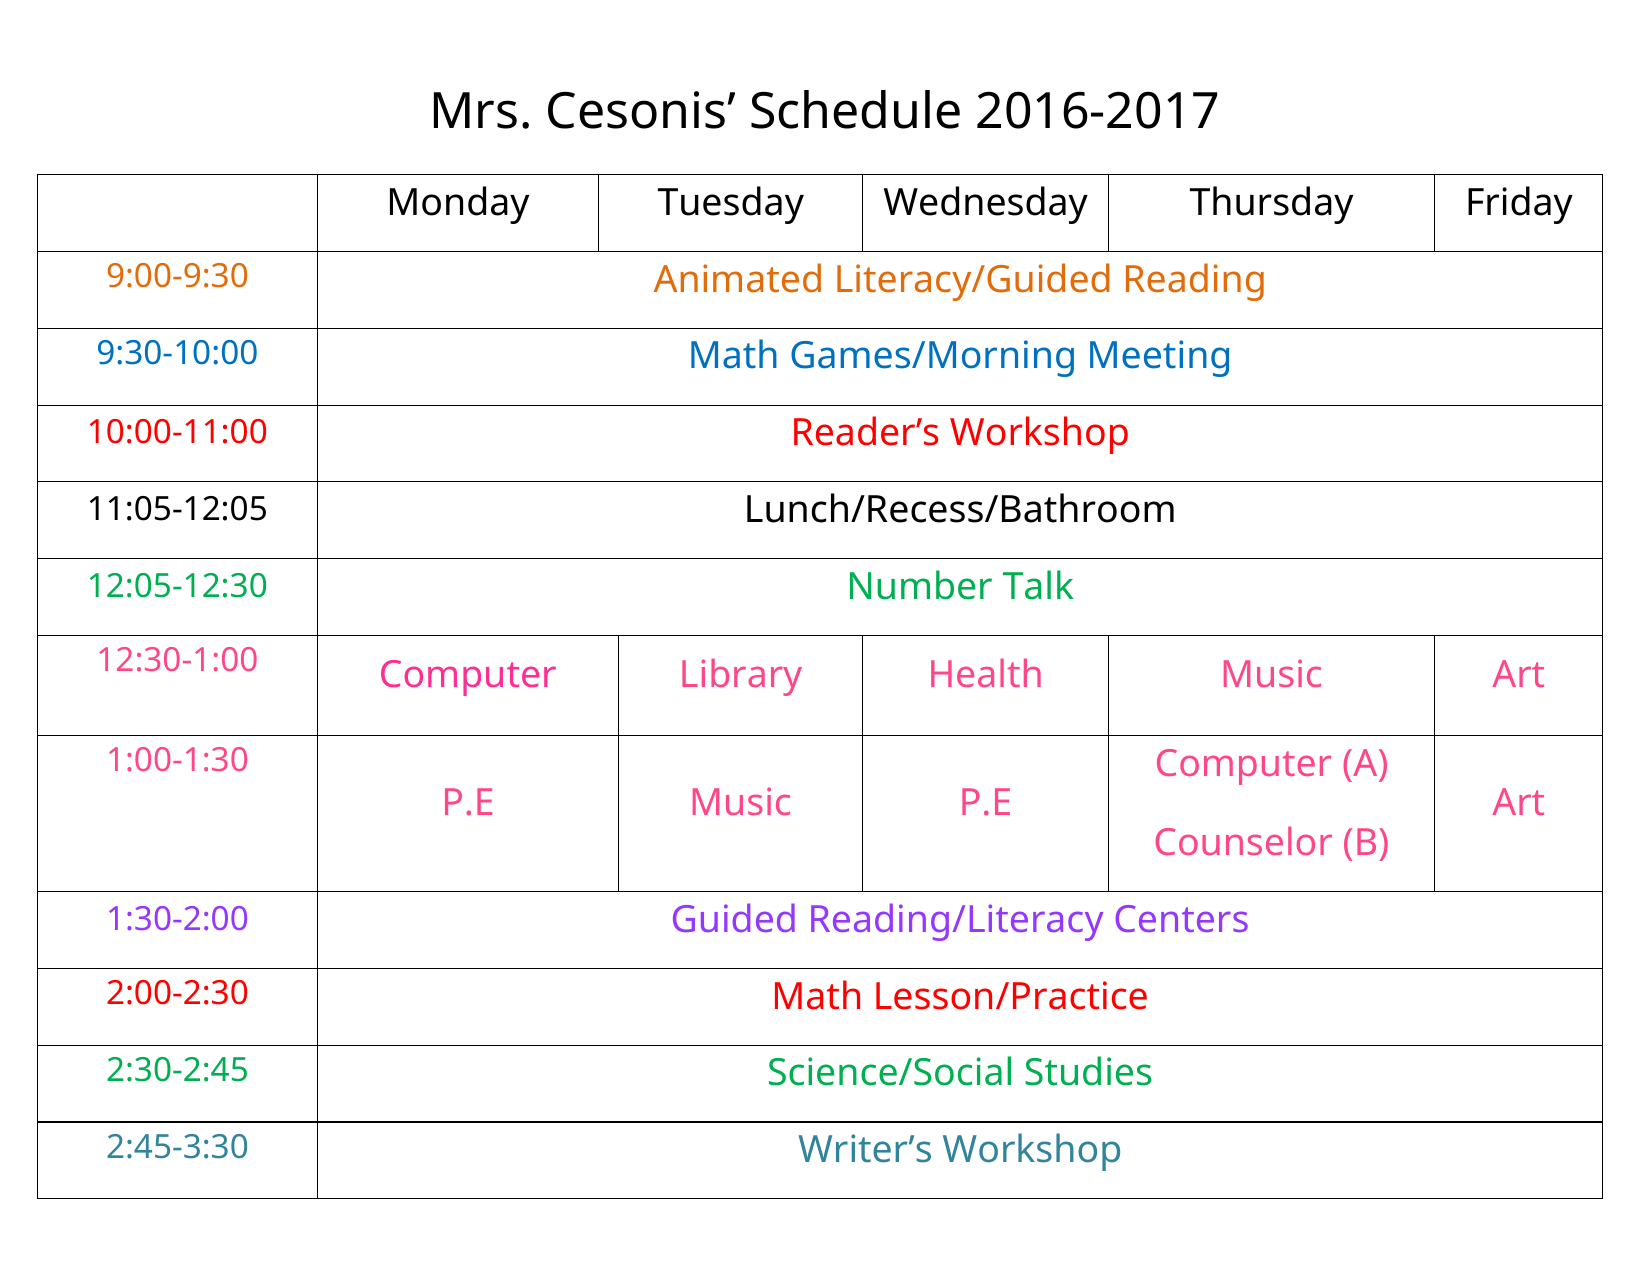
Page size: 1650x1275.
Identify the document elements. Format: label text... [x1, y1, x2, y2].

table_cell 1:30-2:00 [38, 892, 317, 968]
table_cell Music [1109, 636, 1434, 735]
table_cell Science/Social Studies [318, 1046, 1602, 1121]
table_cell Music [619, 736, 862, 891]
table_header Thursday [1109, 175, 1434, 251]
table_cell Art [1435, 736, 1602, 891]
table_cell 12:05-12:30 [38, 559, 317, 635]
table_cell 9:30-10:00 [38, 329, 317, 404]
table_cell 2:30-2:45 [38, 1046, 317, 1121]
table_header Monday [318, 175, 598, 251]
table_cell 2:45-3:30 [38, 1123, 317, 1198]
table_cell Number Talk [318, 559, 1602, 635]
text Mrs. Cesonis’ Schedule 2016-2017 [75, 75, 1575, 143]
table_cell Computer (A) Counselor (B) [1109, 736, 1434, 891]
table_cell Health [863, 636, 1108, 735]
table_cell Lunch/Recess/Bathroom [318, 482, 1602, 558]
table_cell Computer [318, 636, 618, 735]
table_cell 11:05-12:05 [38, 482, 317, 558]
table_cell Reader’s Workshop [318, 406, 1602, 481]
table_cell Math Lesson/Practice [318, 969, 1602, 1045]
table_cell Animated Literacy/Guided Reading [318, 252, 1602, 328]
table_cell 10:00-11:00 [38, 406, 317, 481]
table_cell P.E [863, 736, 1108, 891]
table_header Tuesday [599, 175, 862, 251]
table_cell Math Games/Morning Meeting [318, 329, 1602, 404]
table_cell Art [1435, 636, 1602, 735]
table_header Wednesday [863, 175, 1108, 251]
table_cell 1:00-1:30 [38, 736, 317, 891]
table_cell Guided Reading/Literacy Centers [318, 892, 1602, 968]
table_header Friday [1435, 175, 1602, 251]
table_header [38, 175, 317, 251]
table_cell P.E [318, 736, 618, 891]
table_cell 12:30-1:00 [38, 636, 317, 735]
table_cell Writer’s Workshop [318, 1123, 1602, 1198]
table_cell 2:00-2:30 [38, 969, 317, 1045]
table_cell Library [619, 636, 862, 735]
table_cell 9:00-9:30 [38, 252, 317, 328]
